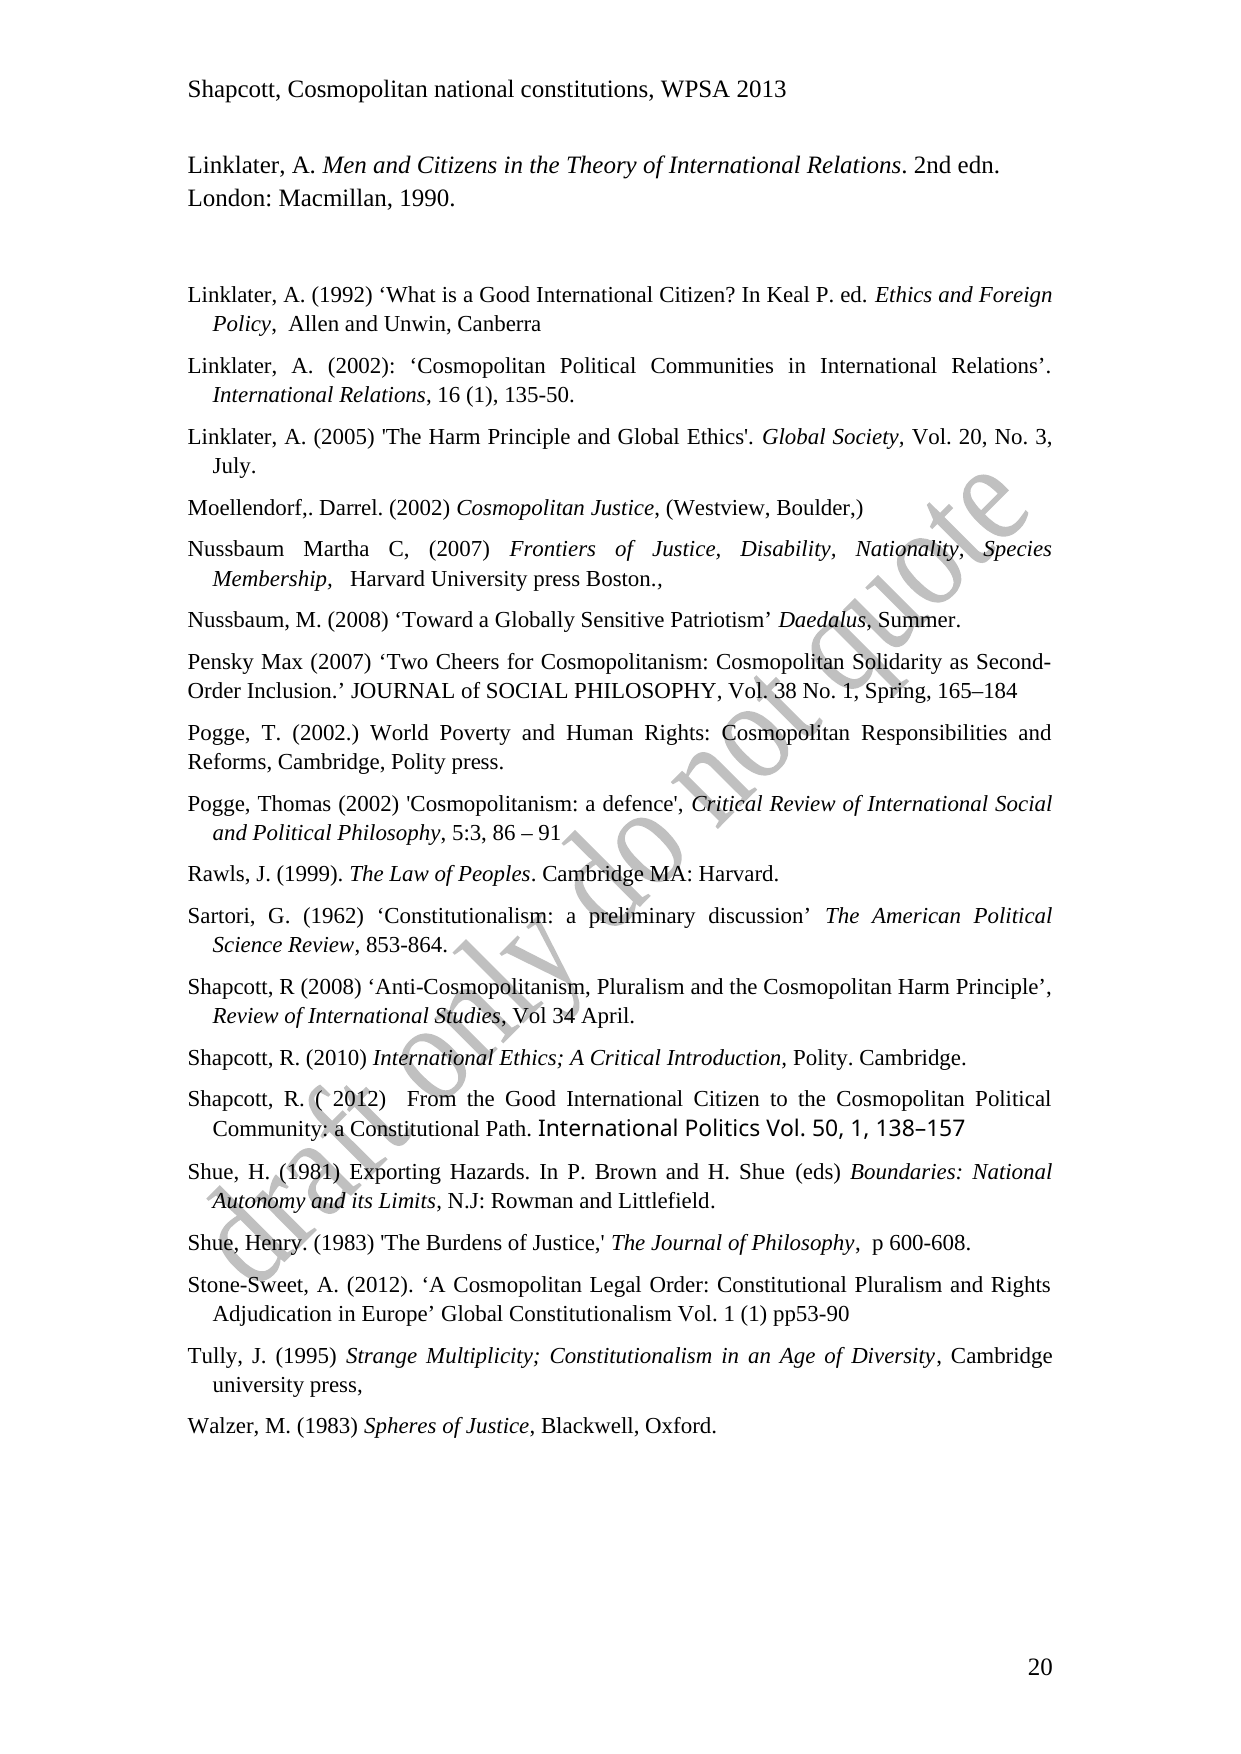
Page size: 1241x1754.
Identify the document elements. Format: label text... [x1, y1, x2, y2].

text Linklater, A. Men and Citizens in the Theory of International Relations. 2nd edn. London: Macmillan, 1990. [187, 150, 1053, 212]
text Shue, Henry. (1983) 'The Burdens of Justice,' The Journal of Philosophy, p 600-608. [187, 1226, 1053, 1256]
text Shapcott, R. (2010) International Ethics; A Critical Introduction, Polity. Cambridge. [187, 1041, 1053, 1070]
text Shapcott, R. ( 2012) From the Good International Citizen to the Cosmopolitan Political Community: a Constitutional Path. International Politics Vol. 50, 1, 138–157 [187, 1083, 1053, 1143]
text Pogge, T. (2002.) World Poverty and Human Rights: Cosmopolitan Responsibilities and Reforms, Cambridge, Polity press. [187, 716, 1053, 774]
text Rawls, J. (1999). The Law of Peoples. Cambridge MA: Harvard. [187, 858, 1053, 887]
text Nussbaum Martha C, (2007) Frontiers of Justice, Disability, Nationality, Species Membership, Harvard University press Boston., [187, 533, 1053, 591]
text Shapcott, R (2008) ‘Anti-Cosmopolitanism, Pluralism and the Cosmopolitan Harm Principle’, Review of International Studies, Vol 34 April. [187, 970, 1053, 1028]
text Nussbaum, M. (2008) ‘Toward a Globally Sensitive Patriotism’ Daedalus, Summer. [187, 603, 1053, 633]
text Tully, J. (1995) Strange Multiplicity; Constitutionalism in an Age of Diversity, Cambridge university press, [187, 1339, 1053, 1397]
text Shue, H. (1981) Exporting Hazards. In P. Brown and H. Shue (eds) Boundaries: National Autonomy and its Limits, N.J: Rowman and Littlefield. [187, 1156, 1053, 1214]
text Pogge, Thomas (2002) 'Cosmopolitanism: a defence', Critical Review of International Social and Political Philosophy, 5:3, 86 – 91 [187, 787, 1053, 845]
text Walzer, M. (1983) Spheres of Justice, Blackwell, Oxford. [187, 1410, 1053, 1439]
text Pensky Max (2007) ‘Two Cheers for Cosmopolitanism: Cosmopolitan Solidarity as Second-Order Inclusion.’ JOURNAL of SOCIAL PHILOSOPHY, Vol. 38 No. 1, Spring, 165–184 [187, 645, 1053, 703]
text Linklater, A. (1992) ‘What is a Good International Citizen? In Keal P. ed. Ethics and Foreign Policy, Allen and Unwin, Canberra [187, 278, 1053, 337]
text Stone-Sweet, A. (2012). ‘A Cosmopolitan Legal Order: Constitutional Pluralism and Rights Adjudication in Europe’ Global Constitutionalism Vol. 1 (1) pp53-90 [187, 1268, 1053, 1326]
text Linklater, A. (2005) 'The Harm Principle and Global Ethics'. Global Society, Vol. 20, No. 3, July. [187, 420, 1053, 478]
text Sartori, G. (1962) ‘Constitutionalism: a preliminary discussion’ The American Political Science Review, 853-864. [187, 899, 1053, 958]
text Linklater, A. (2002): ‘Cosmopolitan Political Communities in International Relations’. International Relations, 16 (1), 135-50. [187, 349, 1053, 408]
text Moellendorf,. Darrel. (2002) Cosmopolitan Justice, (Westview, Boulder,) [187, 491, 1053, 520]
